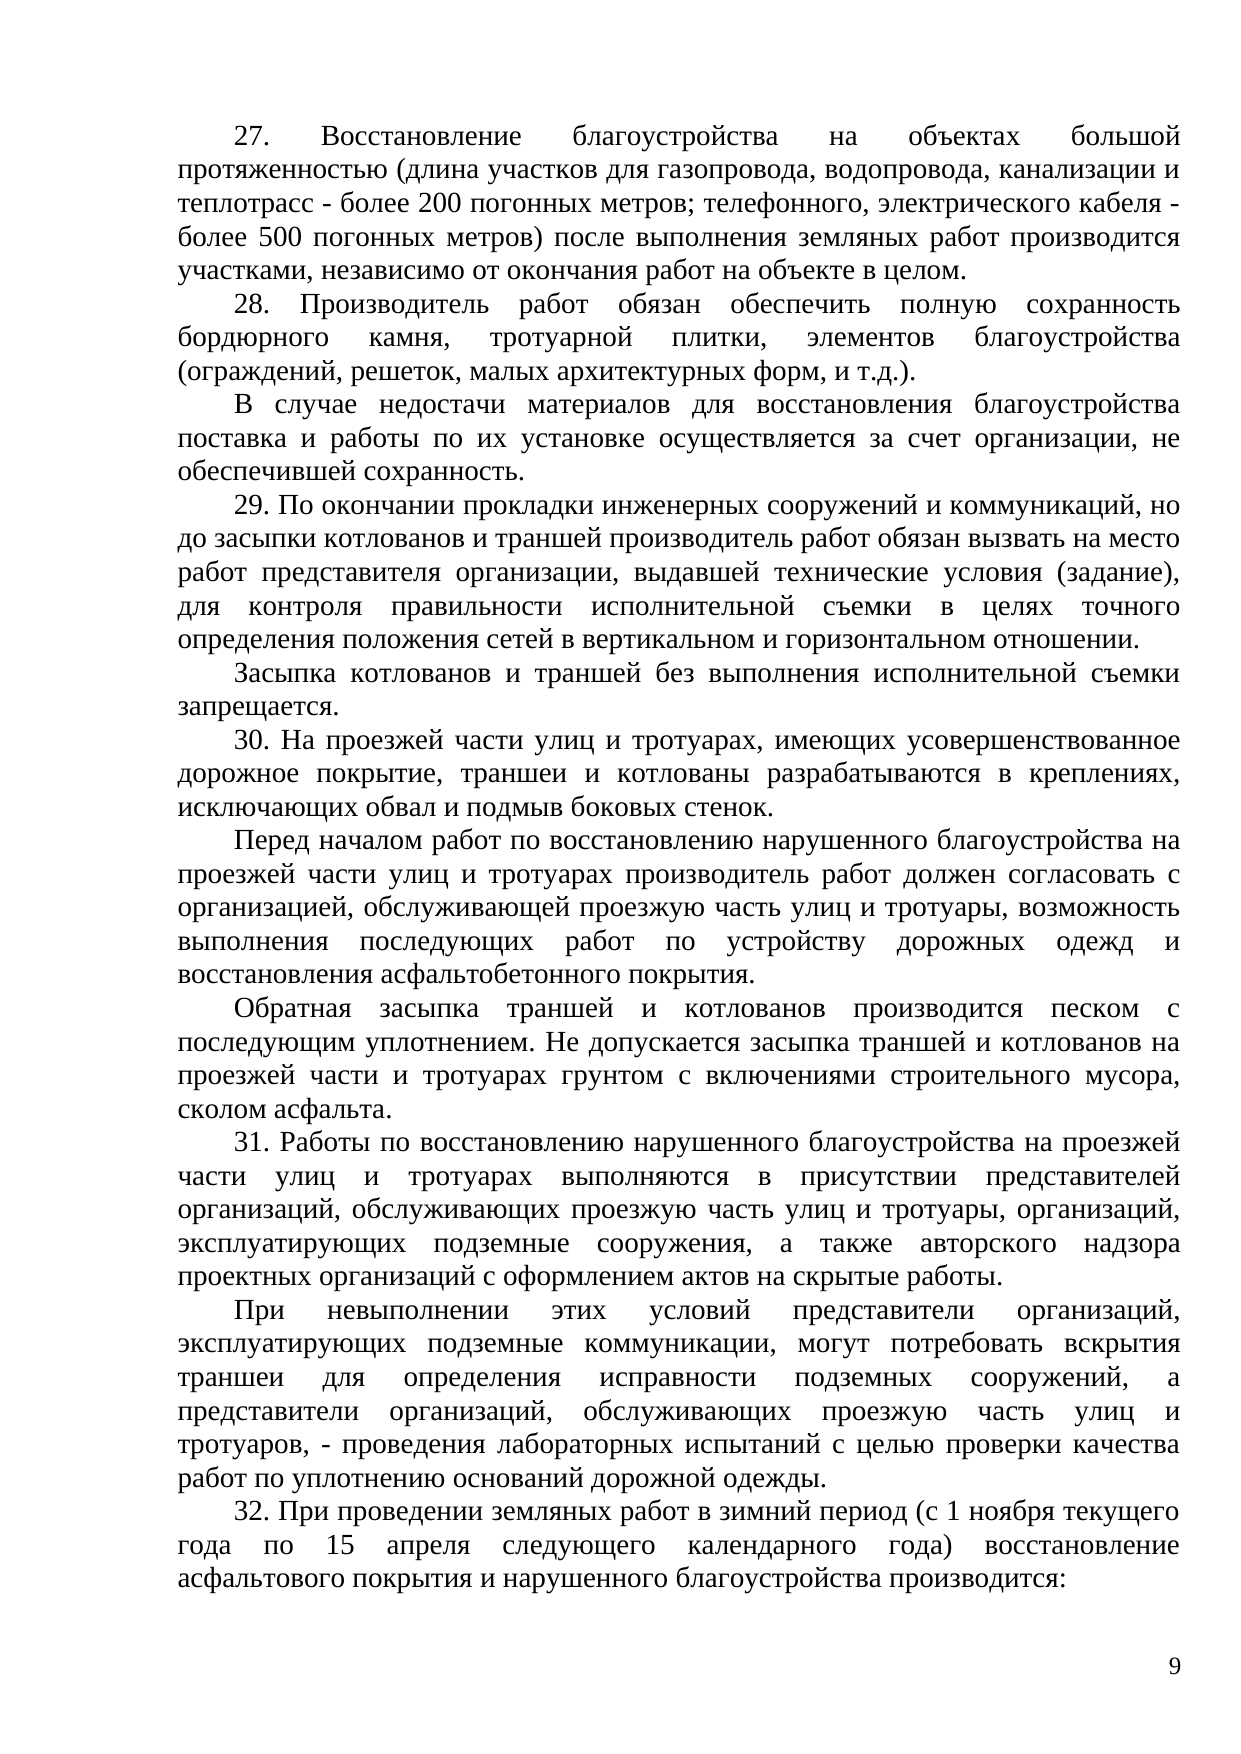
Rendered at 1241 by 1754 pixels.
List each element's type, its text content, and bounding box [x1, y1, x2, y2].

text 32. При проведении земляных работ в зимний период (с 1 ноября текущего года по 15 апреля следующего календарного года) восстановление асфальтового покрытия и нарушенного благоустройства производится: [177, 1493, 1181, 1594]
text 27. Восстановление благоустройства на объектах большой протяженностью (длина участков для газопровода, водопровода, канализации и теплотрасс - более 200 погонных метров; телефонного, электрического кабеля - более 500 погонных метров) после выполнения земляных работ производится участками, независимо от окончания работ на объекте в целом. [177, 118, 1181, 286]
text Перед началом работ по восстановлению нарушенного благоустройства на проезжей части улиц и тротуарах производитель работ должен согласовать с организацией, обслуживающей проезжую часть улиц и тротуары, возможность выполнения последующих работ по устройству дорожных одежд и восстановления асфальтобетонного покрытия. [177, 822, 1181, 990]
text 31. Работы по восстановлению нарушенного благоустройства на проезжей части улиц и тротуарах выполняются в присутствии представителей организаций, обслуживающих проезжую часть улиц и тротуары, организаций, эксплуатирующих подземные сооружения, а также авторского надзора проектных организаций с оформлением актов на скрытые работы. [177, 1124, 1181, 1292]
text 28. Производитель работ обязан обеспечить полную сохранность бордюрного камня, тротуарной плитки, элементов благоустройства (ограждений, решеток, малых архитектурных форм, и т.д.). [177, 286, 1181, 386]
text Обратная засыпка траншей и котлованов производится песком с последующим уплотнением. Не допускается засыпка траншей и котлованов на проезжей части и тротуарах грунтом с включениями строительного мусора, сколом асфальта. [177, 990, 1181, 1124]
text Засыпка котлованов и траншей без выполнения исполнительной съемки запрещается. [177, 655, 1181, 722]
text 30. На проезжей части улиц и тротуарах, имеющих усовершенствованное дорожное покрытие, траншеи и котлованы разрабатываются в креплениях, исключающих обвал и подмыв боковых стенок. [177, 722, 1181, 822]
text При невыполнении этих условий представители организаций, эксплуатирующих подземные коммуникации, могут потребовать вскрытия траншеи для определения исправности подземных сооружений, а представители организаций, обслуживающих проезжую часть улиц и тротуаров, - проведения лабораторных испытаний с целью проверки качества работ по уплотнению оснований дорожной одежды. [177, 1292, 1181, 1493]
text 29. По окончании прокладки инженерных сооружений и коммуникаций, но до засыпки котлованов и траншей производитель работ обязан вызвать на место работ представителя организации, выдавшей технические условия (задание), для контроля правильности исполнительной съемки в целях точного определения положения сетей в вертикальном и горизонтальном отношении. [177, 487, 1181, 655]
text В случае недостачи материалов для восстановления благоустройства поставка и работы по их установке осуществляется за счет организации, не обеспечившей сохранность. [177, 386, 1181, 487]
